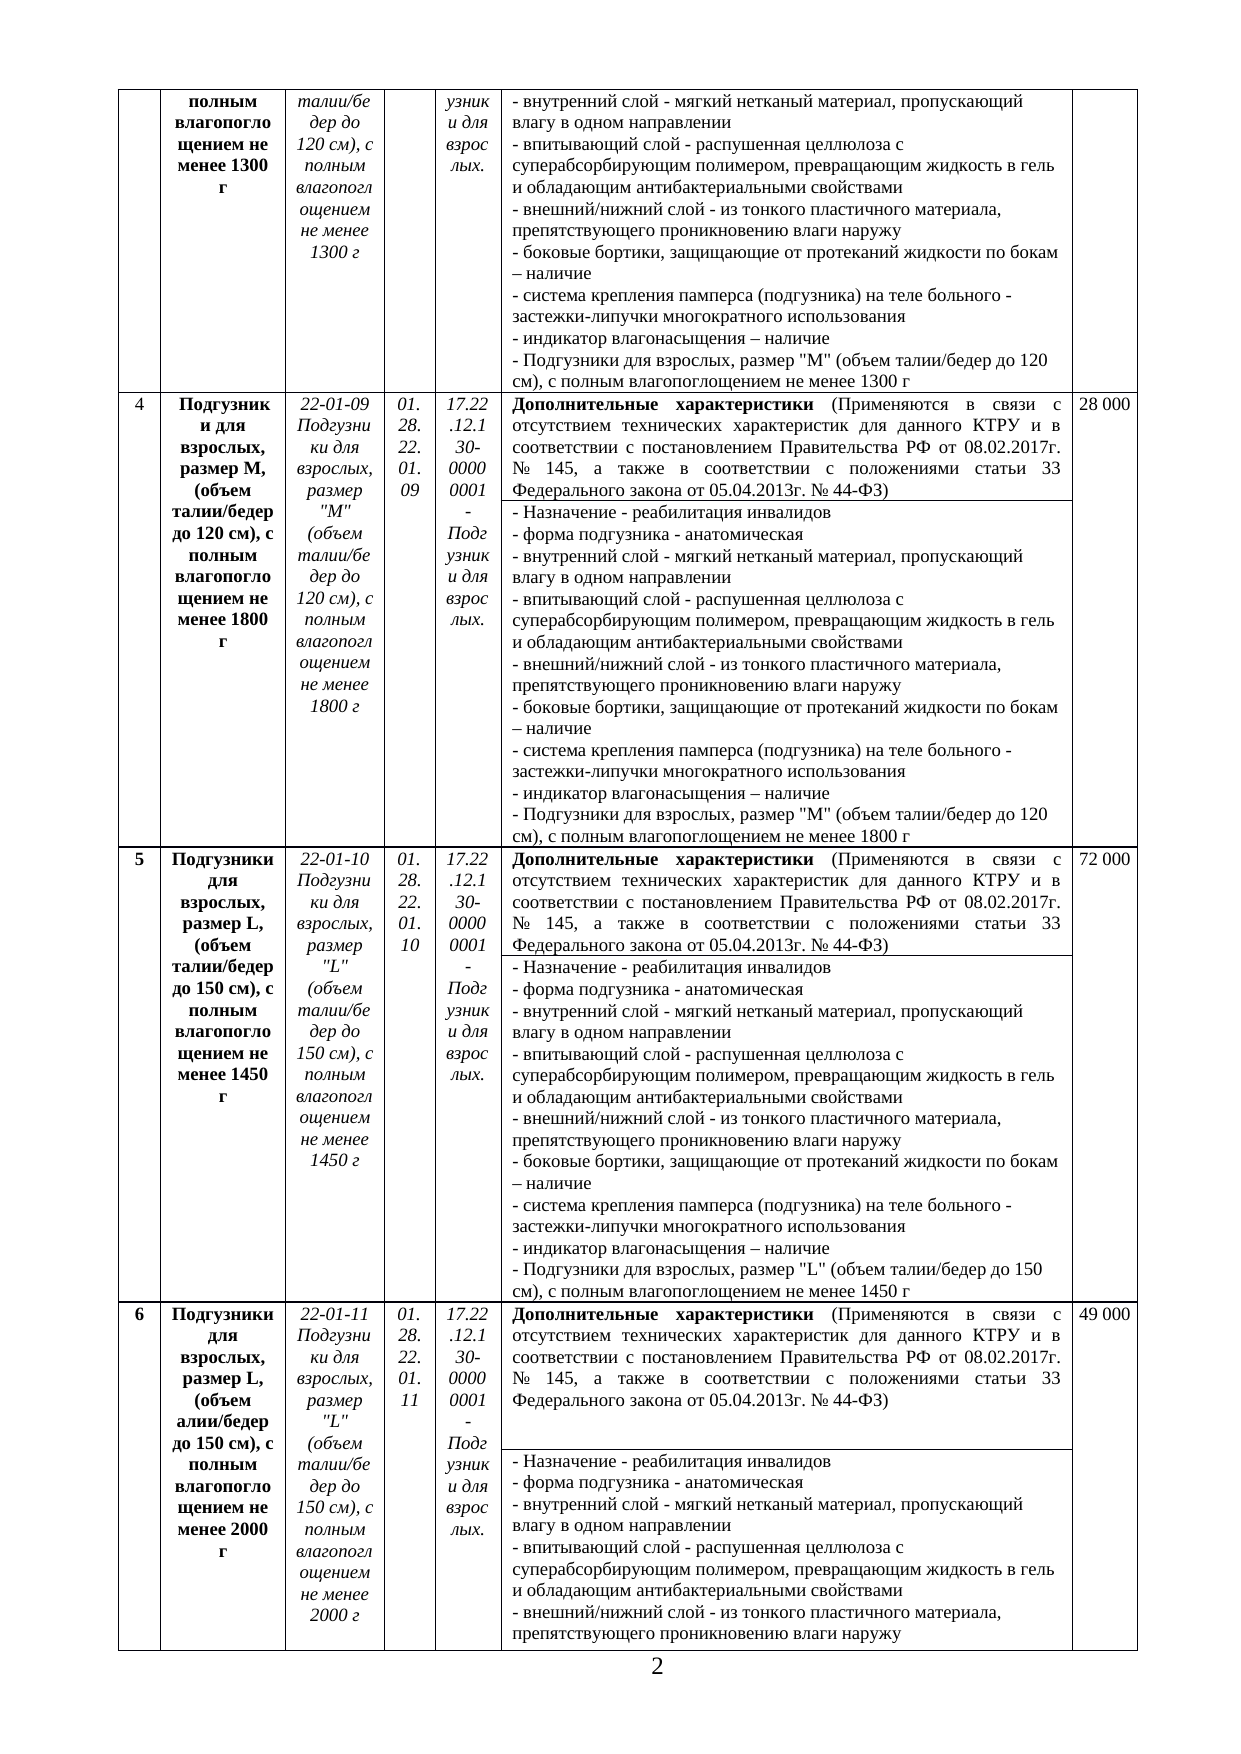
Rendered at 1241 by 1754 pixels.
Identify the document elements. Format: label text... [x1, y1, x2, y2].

table_cell 28 000 [1073, 393, 1137, 846]
table_cell 5 [119, 848, 160, 1301]
table_cell - Назначение - реабилитация инвалидов - форма подгузника - анатомическая - внутренний слой - мягкий нетканый материал, пропускающий влагу в одном направлении - впитывающий слой - распушенная целлюлоза с суперабсорбирующим полимером, превращающим жидкость в гель и обладающим антибактериальными свойствами - внешний/нижний слой - из тонкого пластичного материала, препятствующего проникновению влаги наружу - боковые бортики, защищающие от протеканий жидкости по бокам – наличие - система крепления памперса (подгузника) на теле больного - застежки-липучки многократного использования - индикатор влагонасыщения – наличие - Подгузники для взрослых, размер "L" (объем талии/бедер до 150 см), с полным влагопоглощением не менее 1450 г [502, 956, 1072, 1301]
table_cell 17.22.12.130-00000001 - Подгузники для взрослых. [436, 393, 501, 846]
table_cell 22-01-11 Подгузники для взрослых, размер "L" (объем талии/бедер до 150 см), с полным влагопоглощением не менее 2000 г [286, 1303, 384, 1649]
table_cell - Назначение - реабилитация инвалидов - форма подгузника - анатомическая - внутренний слой - мягкий нетканый материал, пропускающий влагу в одном направлении - впитывающий слой - распушенная целлюлоза с суперабсорбирующим полимером, превращающим жидкость в гель и обладающим антибактериальными свойствами - внешний/нижний слой - из тонкого пластичного материала, препятствующего проникновению влаги наружу - боковые бортики, защищающие от протеканий жидкости по бокам – наличие - система крепления памперса (подгузника) на теле больного - застежки-липучки многократного использования - индикатор влагонасыщения – наличие - Подгузники для взрослых, размер "M" (объем талии/бедер до 120 см), с полным влагопоглощением не менее 1800 г [502, 501, 1072, 846]
table_cell Подгузники для взрослых, размер L, (объем талии/бедер до 150 см), с полным влагопоглощением не менее 1450 г [161, 848, 285, 1301]
table_cell 22-01-10 Подгузники для взрослых, размер "L" (объем талии/бедер до 150 см), с полным влагопоглощением не менее 1450 г [286, 848, 384, 1301]
table_cell 6 [119, 1303, 160, 1649]
table_cell 72 000 [1073, 848, 1137, 1301]
table_cell 01.28.22.01.10 [385, 848, 435, 1301]
table_cell 17.22.12.130-00000001 - Подгузники для взрослых. [436, 1303, 501, 1649]
table_cell 4 [119, 393, 160, 846]
table_cell 17.22.12.130-00000001 - Подгузники для взрослых. [436, 848, 501, 1301]
table_cell 01.28.22.01.09 [385, 393, 435, 846]
table_cell 22-01-09 Подгузники для взрослых, размер "M" (объем талии/бедер до 120 см), с полным влагопоглощением не менее 1800 г [286, 393, 384, 846]
table_cell Подгузники для взрослых, размер L, (объем алии/бедер до 150 см), с полным влагопоглощением не менее 2000 г [161, 1303, 285, 1649]
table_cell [502, 1450, 1072, 1649]
table_cell 49 000 [1073, 1303, 1137, 1649]
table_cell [502, 90, 1072, 392]
table_cell Подгузники для взрослых, размер M, (объем талии/бедер до 120 см), с полным влагопоглощением не менее 1800 г [161, 393, 285, 846]
table_cell 01.28.22.01.11 [385, 1303, 435, 1649]
